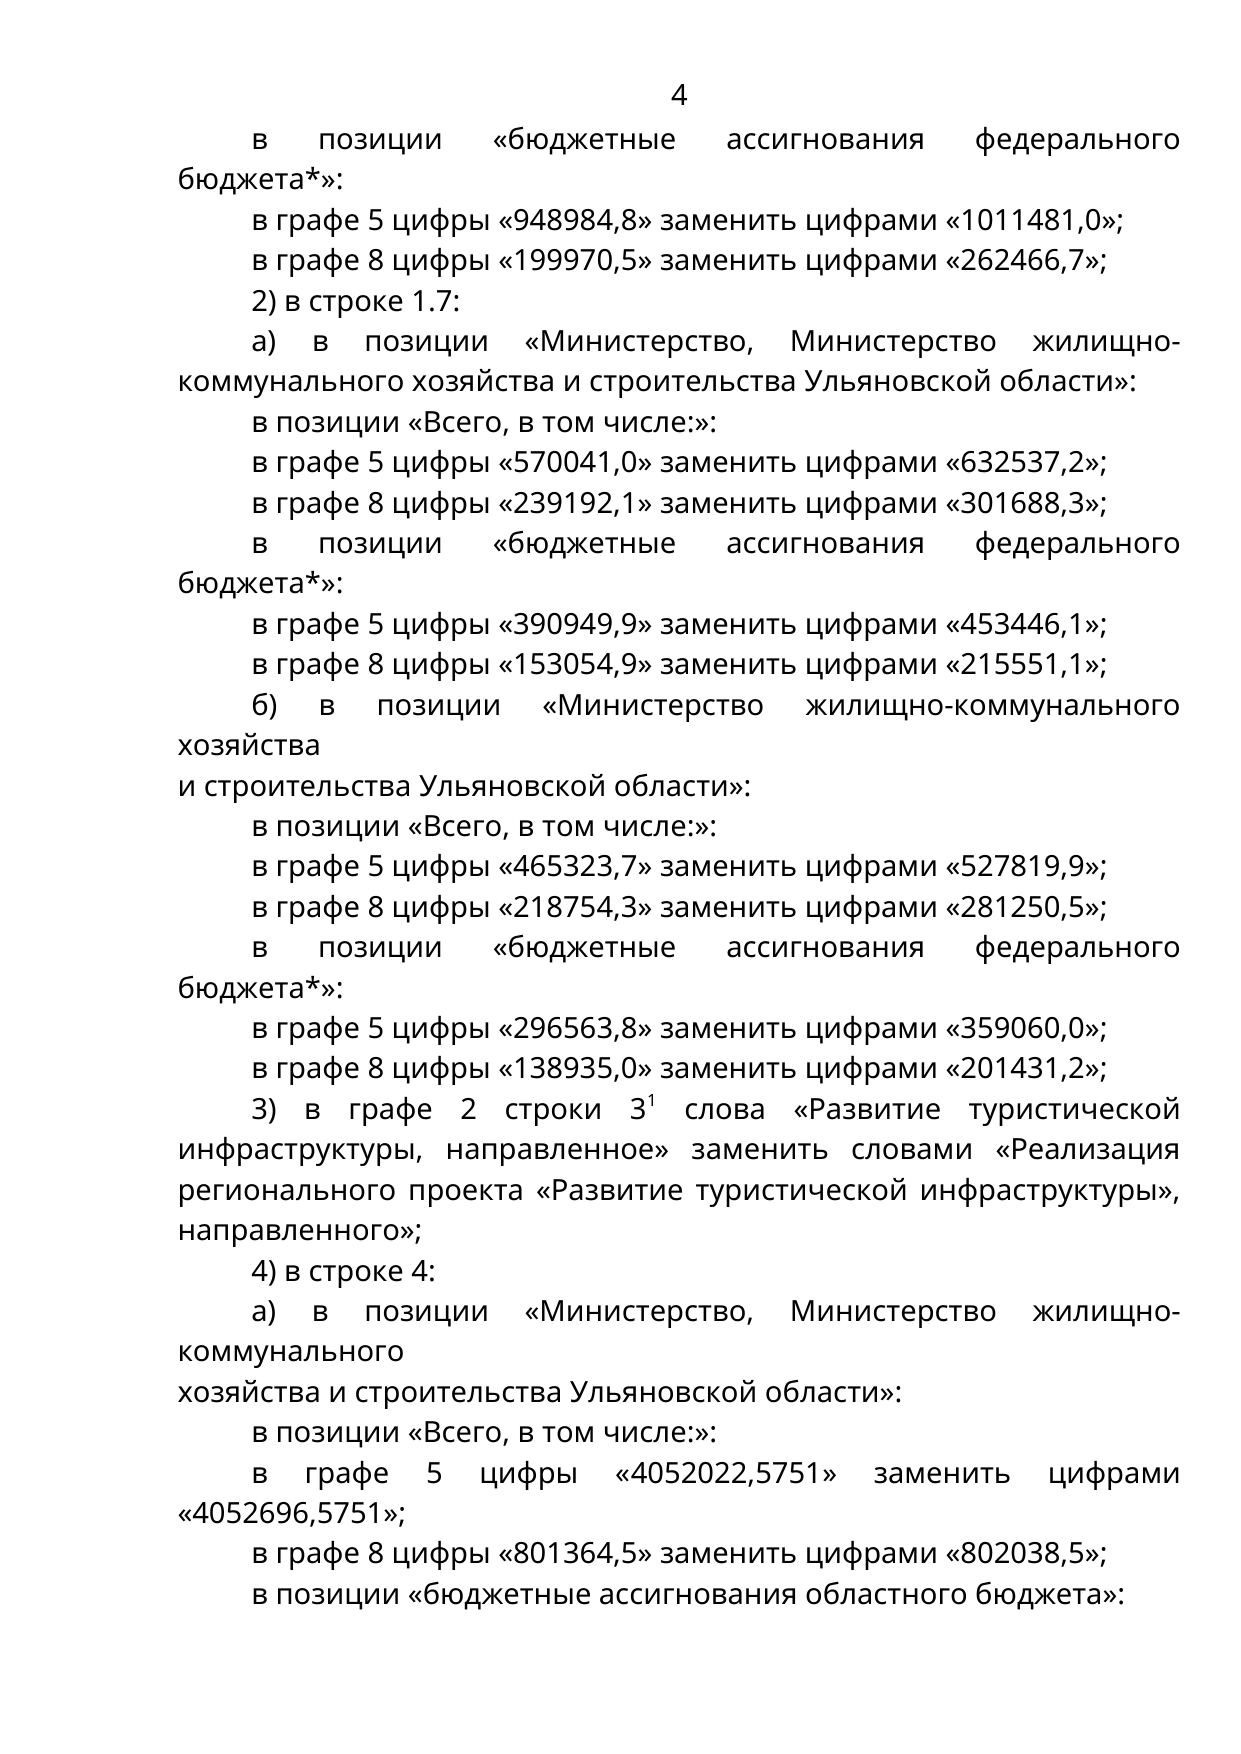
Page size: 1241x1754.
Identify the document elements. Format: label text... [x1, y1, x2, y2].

text 4) в строке 4: [177, 1250, 1181, 1289]
text 2) в строке 1.7: [177, 280, 1181, 319]
text в позиции «бюджетные ассигнования федерального бюджета*»: [177, 118, 1181, 198]
text в графе 5 цифры «296563,8» заменить цифрами «359060,0»; [177, 1007, 1181, 1047]
text в графе 8 цифры «153054,9» заменить цифрами «215551,1»; [177, 643, 1181, 683]
text в графе 5 цифры «570041,0» заменить цифрами «632537,2»; [177, 441, 1181, 481]
text в графе 5 цифры «948984,8» заменить цифрами «1011481,0»; [177, 199, 1181, 239]
text в графе 8 цифры «218754,3» заменить цифрами «281250,5»; [177, 886, 1181, 926]
text в позиции «Всего, в том числе:»: [177, 401, 1181, 441]
text 3) в графе 2 строки 31 слова «Развитие туристической инфраструктуры, направленное» заменить словами «Реализация регионального проекта «Развитие туристической инфраструктуры», направленного»; [177, 1088, 1181, 1249]
text в графе 5 цифры «4052022,5751» заменить цифрами «4052696,5751»; [177, 1452, 1181, 1532]
text в позиции «Всего, в том числе:»: [177, 1411, 1181, 1451]
text в позиции «бюджетные ассигнования областного бюджета»: [177, 1573, 1181, 1613]
text а) в позиции «Министерство, Министерство жилищно-коммунального хозяйства и строительства Ульяновской области»: [177, 1290, 1181, 1411]
text в графе 8 цифры «801364,5» заменить цифрами «802038,5»; [177, 1533, 1181, 1572]
text в позиции «Всего, в том числе:»: [177, 805, 1181, 845]
text в графе 8 цифры «199970,5» заменить цифрами «262466,7»; [177, 239, 1181, 279]
text а) в позиции «Министерство, Министерство жилищно-коммунального хозяйства и строительства Ульяновской области»: [177, 320, 1181, 400]
text в графе 5 цифры «390949,9» заменить цифрами «453446,1»; [177, 603, 1181, 643]
text б) в позиции «Министерство жилищно-коммунального хозяйства и строительства Ульяновской области»: [177, 684, 1181, 804]
text в графе 8 цифры «138935,0» заменить цифрами «201431,2»; [177, 1048, 1181, 1087]
text в графе 8 цифры «239192,1» заменить цифрами «301688,3»; [177, 482, 1181, 522]
text в позиции «бюджетные ассигнования федерального бюджета*»: [177, 522, 1181, 602]
text в позиции «бюджетные ассигнования федерального бюджета*»: [177, 926, 1181, 1007]
text в графе 5 цифры «465323,7» заменить цифрами «527819,9»; [177, 846, 1181, 885]
